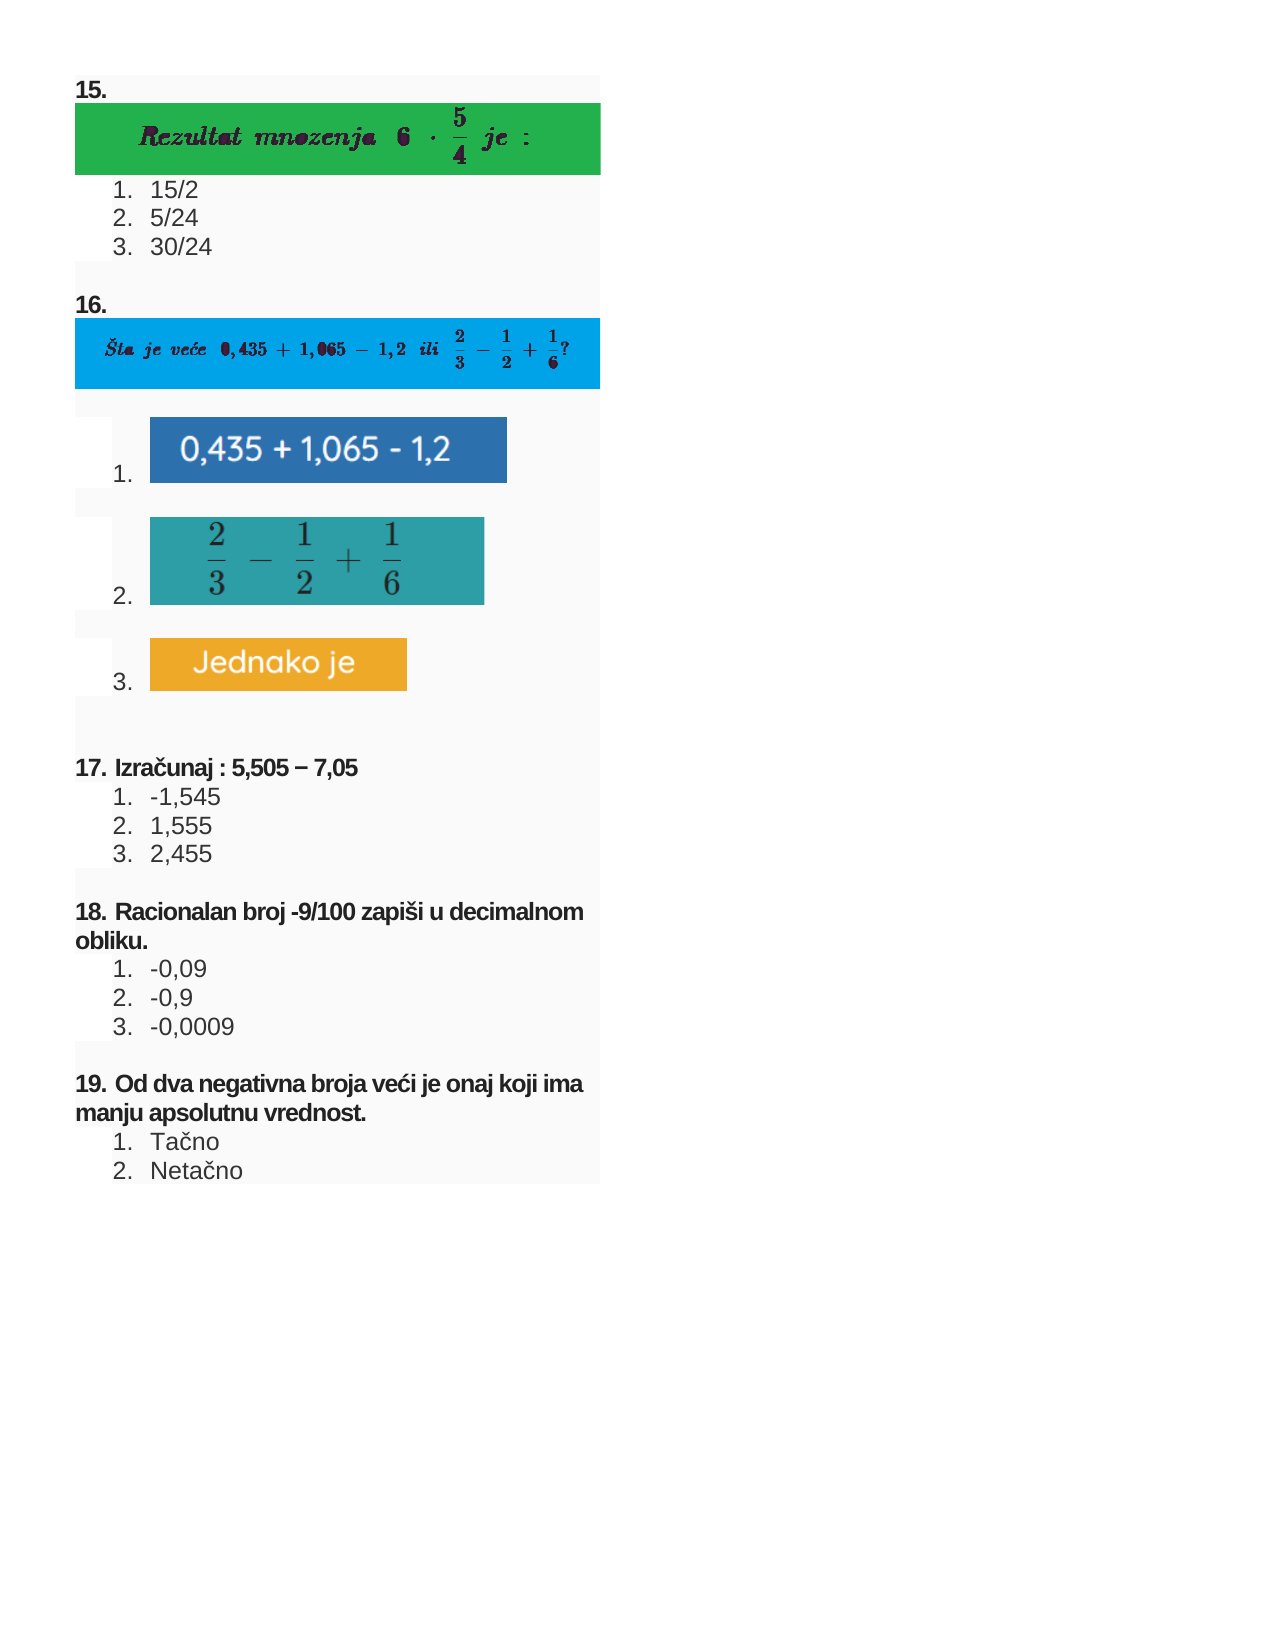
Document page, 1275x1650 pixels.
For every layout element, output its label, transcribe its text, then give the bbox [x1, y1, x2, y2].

text 15. [75, 75, 600, 103]
text 19. Od dva negativna broja veći je onaj koji ima manju apsolutnu vrednost. [75, 1069, 600, 1127]
text 18. Racionalan broj -9/100 zapiši u decimalnom obliku. [75, 897, 600, 954]
picture [318, 343, 335, 355]
picture [75, 103, 601, 175]
list -0,9 [112, 983, 600, 1012]
text 16. [75, 290, 600, 318]
picture [222, 343, 229, 355]
list 1,555 [112, 811, 600, 839]
list 5/24 [112, 203, 600, 232]
picture [125, 347, 132, 354]
list 30/24 [112, 232, 600, 261]
list -0,09 [112, 954, 600, 983]
picture [182, 347, 188, 354]
picture [150, 517, 485, 605]
list 15/2 [112, 175, 600, 203]
picture [549, 359, 557, 368]
list Tačno [112, 1127, 600, 1156]
list 2,455 [112, 839, 600, 868]
list -0,0009 [112, 1012, 600, 1041]
picture [240, 343, 245, 354]
list -1,545 [112, 782, 600, 811]
picture [154, 347, 160, 354]
picture [150, 638, 407, 691]
text 17. Izračunaj : 5,505 − 7,05 [75, 753, 600, 782]
list Netačno [112, 1156, 600, 1184]
picture [150, 417, 507, 483]
